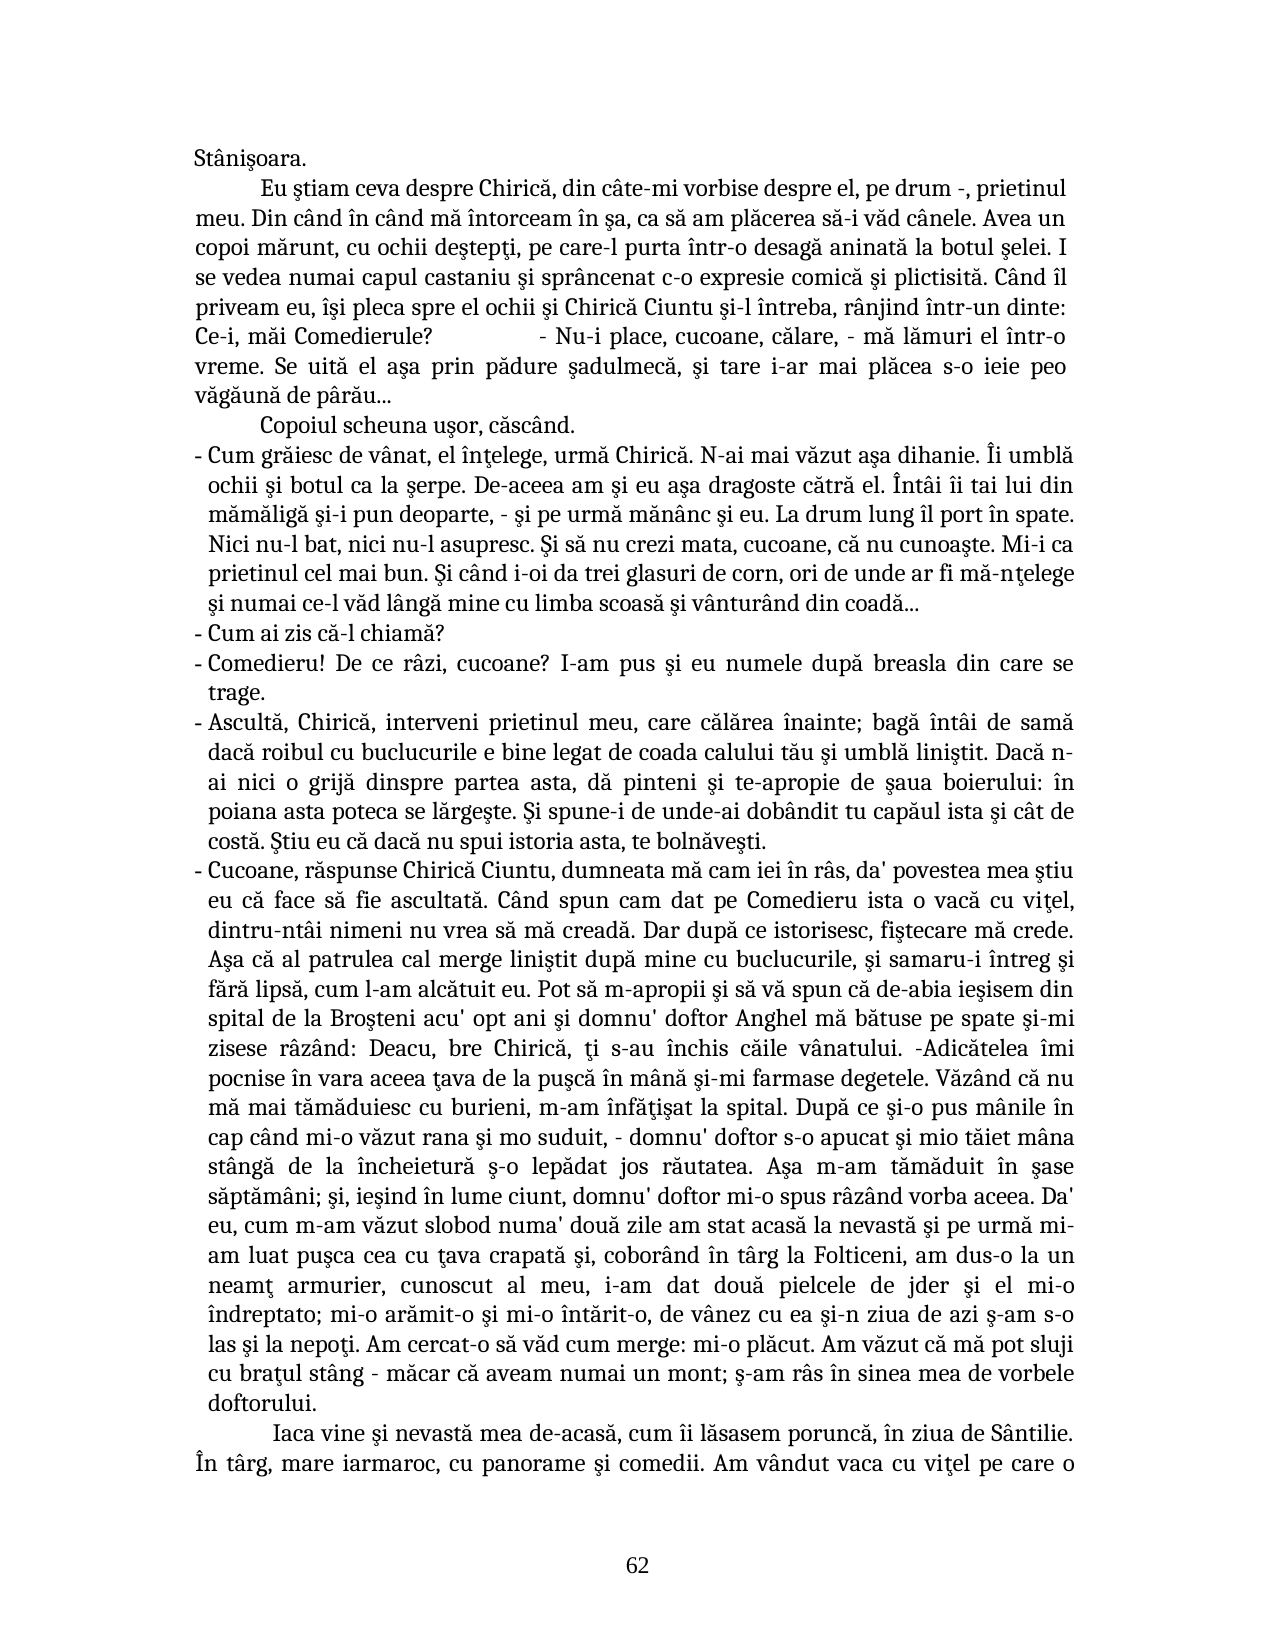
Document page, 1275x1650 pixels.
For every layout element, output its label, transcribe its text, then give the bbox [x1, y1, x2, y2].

list Cum ai zis că-l chiamă? [194, 619, 1076, 648]
text Stânişoara. [194, 144, 1076, 173]
text Copoiul scheuna uşor, căscând. [194, 411, 1076, 440]
list Cucoane, răspunse Chirică Ciuntu, dumneata mă cam iei în râs, da' povestea mea ştiu eu că face să fie ascultată. Când spun cam dat pe Comedieru ista o vacă cu viţel, dintru-ntâi nimeni nu vrea să mă creadă. Dar după ce istorisesc, fiştecare mă crede. Aşa că al patrulea cal merge liniştit după mine cu buclucurile, şi samaru-i întreg şi fără lipsă, cum l-am alcătuit eu. Pot să m-apropii şi să vă spun că de-abia ieşisem din spital de la Broşteni acu' opt ani şi domnu' doftor Anghel mă bătuse pe spate şi-mi zisese râzând: Deacu, bre Chirică, ţi s-au închis căile vânatului. -Adicătelea îmi pocnise în vara aceea ţava de la puşcă în mână şi-mi farmase degetele. Văzând că nu mă mai tămăduiesc cu burieni, m-am înfăţişat la spital. După ce şi-o pus mânile în cap când mi-o văzut rana şi mo suduit, - domnu' doftor s-o apucat şi mio tăiet mâna stângă de la încheietură ş-o lepădat jos răutatea. Aşa m-am tămăduit în şase săptămâni; şi, ieşind în lume ciunt, domnu' doftor mi-o spus râzând vorba aceea. Da' eu, cum m-am văzut slobod numa' două zile am stat acasă la nevastă şi pe urmă mi-am luat puşca cea cu ţava crapată şi, coborând în târg la Folticeni, am dus-o la un neamţ armurier, cunoscut al meu, i-am dat două pielcele de jder şi el mi-o îndreptato; mi-o arămit-o şi mi-o întărit-o, de vânez cu ea şi-n ziua de azi ş-am s-o las şi la nepoţi. Am cercat-o să văd cum merge: mi-o plăcut. Am văzut că mă pot sluji cu braţul stâng - măcar că aveam numai un mont; ş-am râs în sinea mea de vorbele doftorului. [194, 856, 1076, 1418]
list Cum grăiesc de vânat, el înţelege, urmă Chirică. N-ai mai văzut aşa dihanie. Îi umblă ochii şi botul ca la şerpe. De-aceea am şi eu aşa dragoste cătră el. Întâi îi tai lui din mămăligă şi-i pun deoparte, - şi pe urmă mănânc şi eu. La drum lung îl port în spate. Nici nu-l bat, nici nu-l asupresc. Şi să nu crezi mata, cucoane, că nu cunoaşte. Mi-i ca prietinul cel mai bun. Şi când i-oi da trei glasuri de corn, ori de unde ar fi mă-nţelege şi numai ce-l văd lângă mine cu limba scoasă şi vânturând din coadă... [194, 441, 1076, 618]
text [194, 1419, 1076, 1477]
text Eu ştiam ceva despre Chirică, din câte-mi vorbise despre el, pe drum -, prietinul meu. Din când în când mă întorceam în şa, ca să am plăcerea să-i văd cânele. Avea un copoi mărunt, cu ochii deştepţi, pe care-l purta într-o desagă aninată la botul şelei. I se vedea numai capul castaniu şi sprâncenat c-o expresie comică şi plictisită. Când îl priveam eu, îşi pleca spre el ochii şi Chirică Ciuntu şi-l întreba, rânjind într-un dinte: Ce-i, măi Comedierule? - Nu-i place, cucoane, călare, - mă lămuri el într-o vreme. Se uită el aşa prin pădure şadulmecă, şi tare i-ar mai plăcea s-o ieie peo văgăună de pârău... [194, 174, 1068, 410]
list Ascultă, Chirică, interveni prietinul meu, care călărea înainte; bagă întâi de samă dacă roibul cu buclucurile e bine legat de coada calului tău şi umblă liniştit. Dacă n-ai nici o grijă dinspre partea asta, dă pinteni şi te-apropie de şaua boierului: în poiana asta poteca se lărgeşte. Şi spune-i de unde-ai dobândit tu capăul ista şi cât de costă. Ştiu eu că dacă nu spui istoria asta, te bolnăveşti. [194, 708, 1076, 855]
list Comedieru! De ce râzi, cucoane? I-am pus şi eu numele după breasla din care se trage. [194, 649, 1076, 707]
